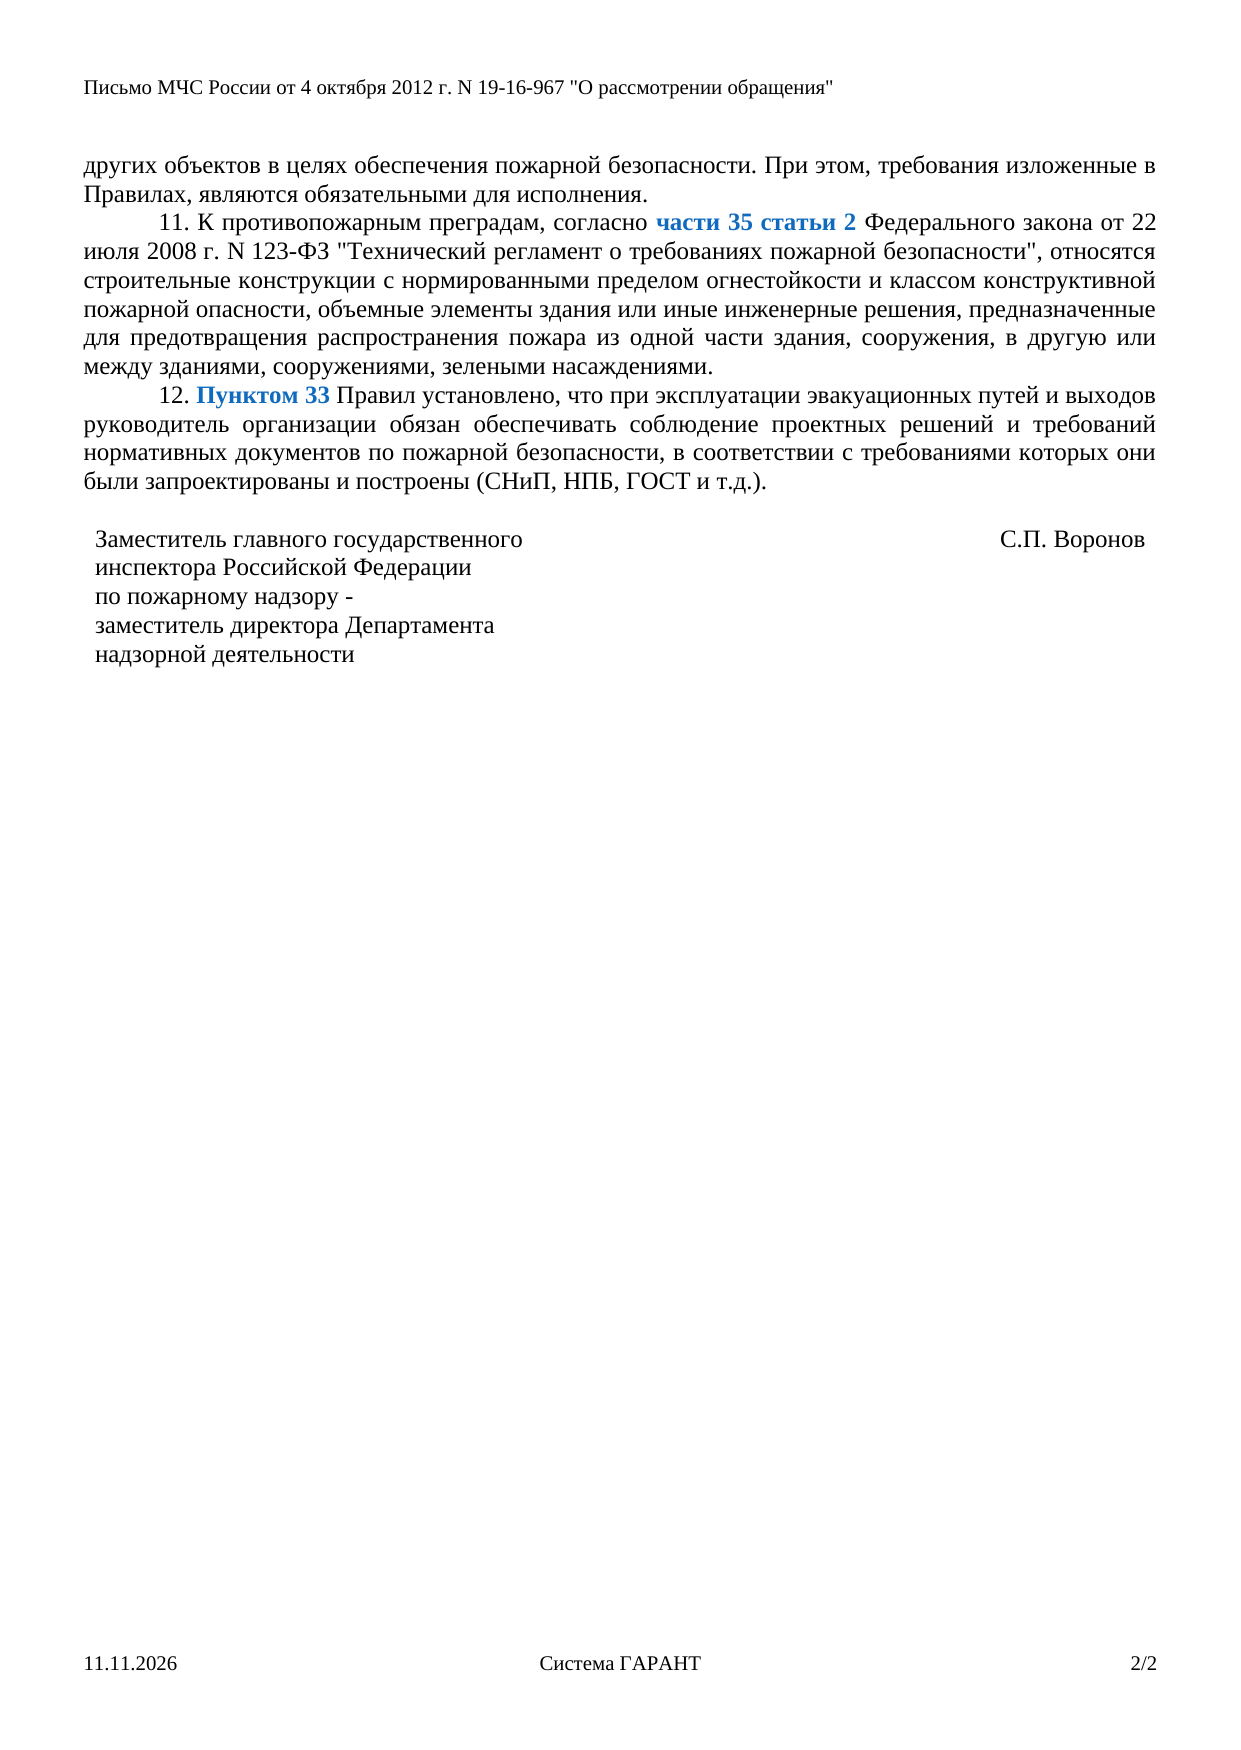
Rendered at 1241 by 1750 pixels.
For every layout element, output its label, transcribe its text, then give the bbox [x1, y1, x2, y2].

text 11. К противопожарным преградам, согласно части 35 статьи 2 Федерального закона от 22 июля 2008 г. N 123-ФЗ "Технический регламент о требованиях пожарной безопасности", относятся строительные конструкции с нормированными пределом огнестойкости и классом конструктивной пожарной опасности, объемные элементы здания или иные инженерные решения, предназначенные для предотвращения распространения пожара из одной части здания, сооружения, в другую или между зданиями, сооружениями, зелеными насаждениями. [83, 207, 1157, 380]
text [83, 150, 1157, 207]
text 12. Пунктом 33 Правил установлено, что при эксплуатации эвакуационных путей и выходов руководитель организации обязан обеспечивать соблюдение проектных решений и требований нормативных документов по пожарной безопасности, в соответствии с требованиями которых они были запроектированы и построены (СНиП, НПБ, ГОСТ и т.д.). [83, 380, 1157, 495]
table_header С.П. Воронов [799, 524, 1156, 667]
table_header Заместитель главного государственного инспектора Российской Федерации по пожарному надзору - заместитель директора Департамента надзорной деятельности [84, 524, 799, 667]
